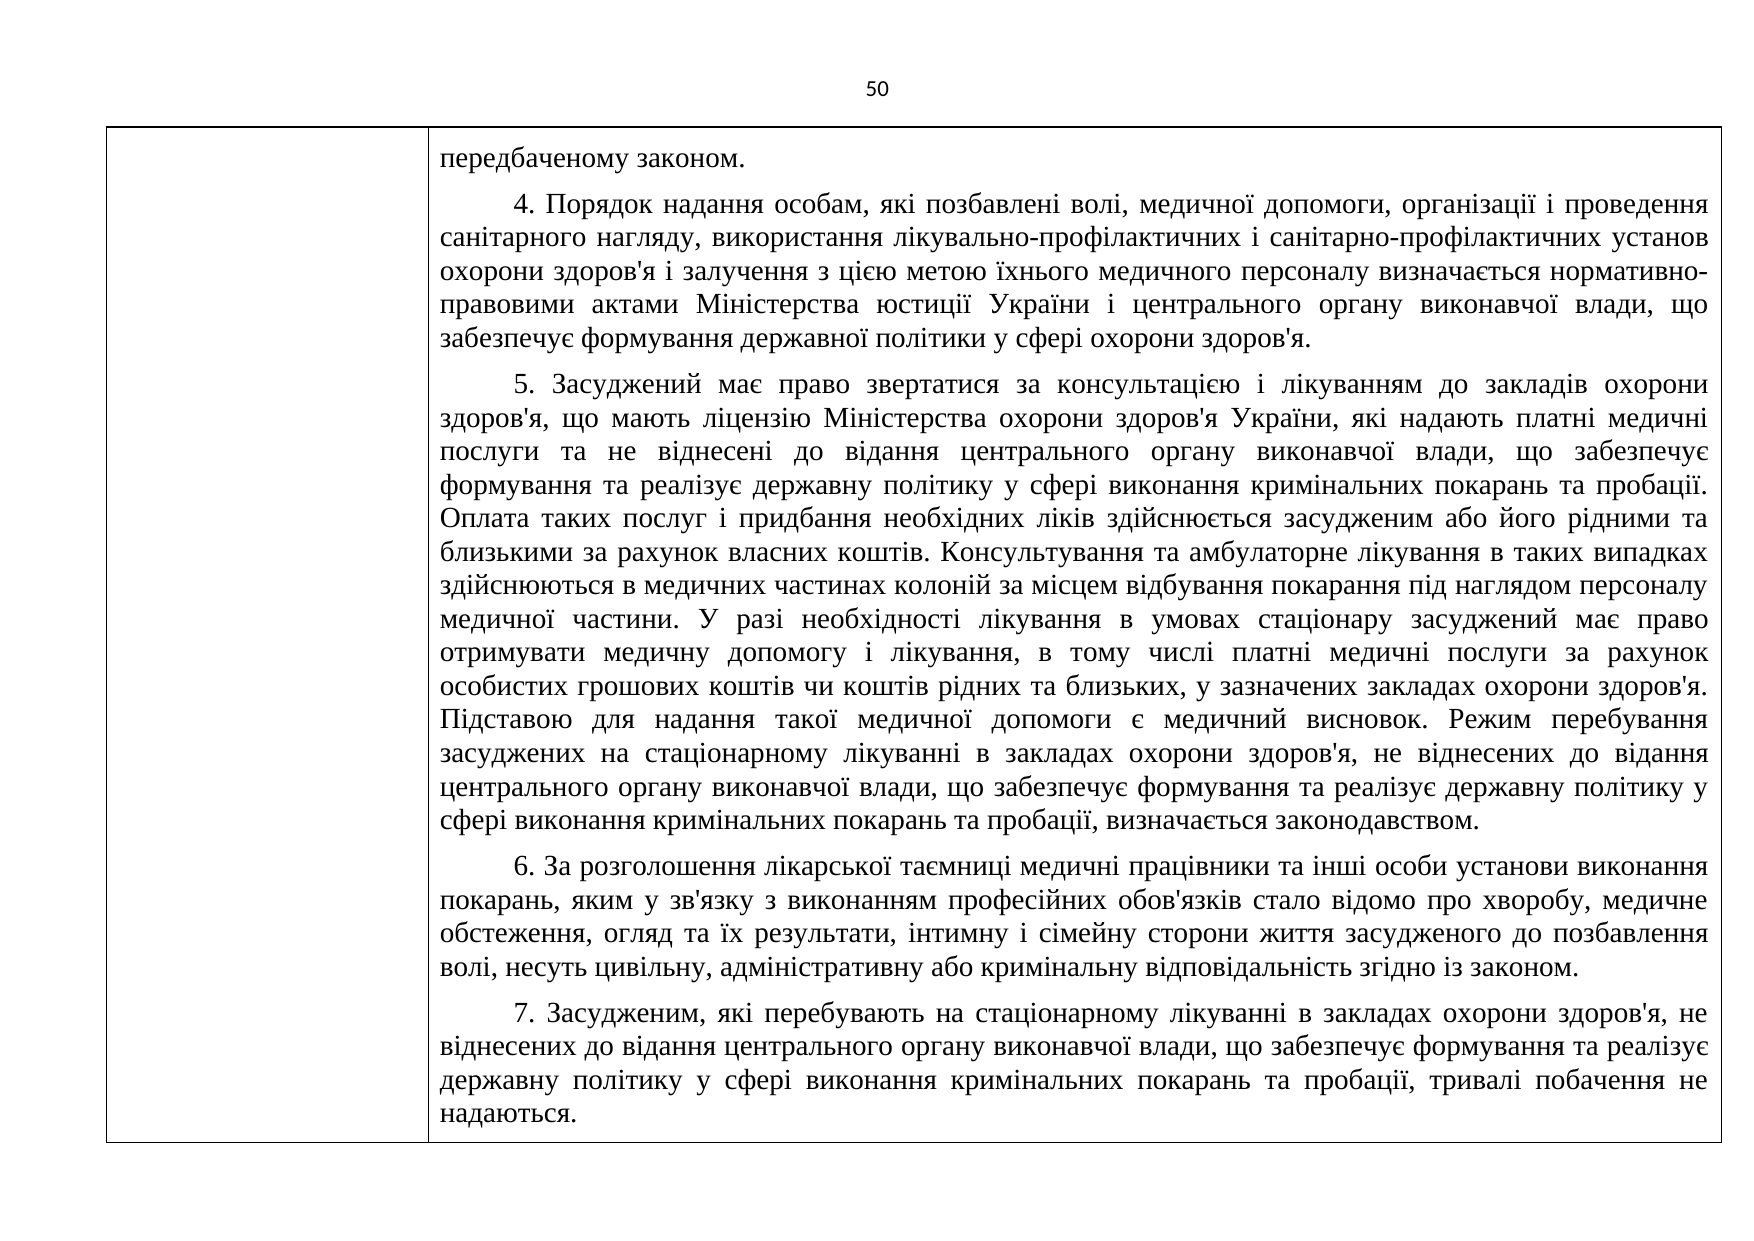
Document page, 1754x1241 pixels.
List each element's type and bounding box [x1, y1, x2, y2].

table_cell [107, 128, 428, 1142]
table_cell [429, 128, 1721, 1142]
